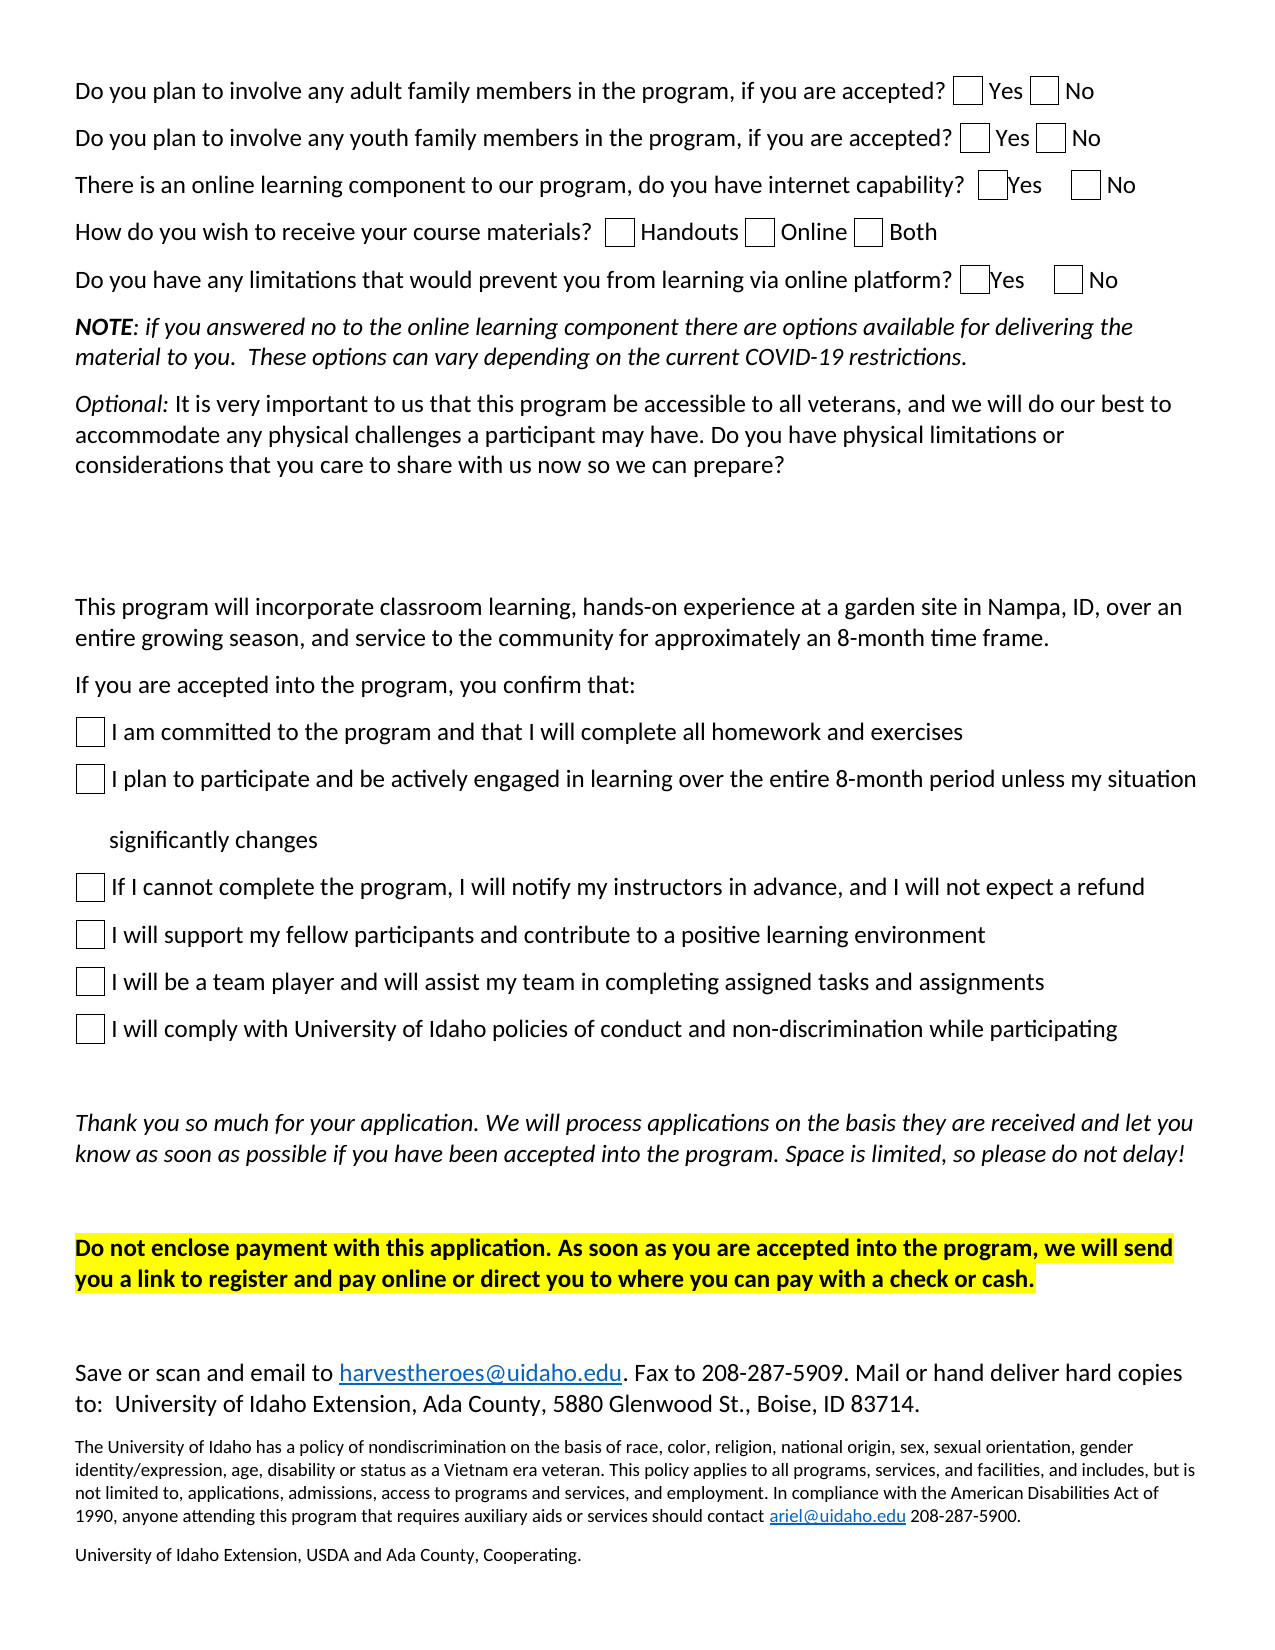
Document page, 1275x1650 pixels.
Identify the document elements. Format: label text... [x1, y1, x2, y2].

text Do not enclose payment with this application. As soon as you are accepted into the program, we will send you a link to register and pay online or direct you to where you can pay with a check or cash. [75, 1232, 1200, 1293]
text Save or scan and email to harvestheroes@uidaho.edu. Fax to 208-287-5909. Mail or hand deliver hard copies to: University of Idaho Extension, Ada County, 5880 Glenwood St., Boise, ID 83714. [75, 1357, 1200, 1418]
text Do you plan to involve any adult family members in the program, if you are accepted? Yes No [75, 75, 1200, 106]
text University of Idaho Extension, USDA and Ada County, Cooperating. [75, 1543, 1200, 1566]
text This program will incorporate classroom learning, hands-on experience at a garden site in Nampa, ID, over an entire growing season, and service to the community for approximately an 8-month time frame. [75, 591, 1200, 652]
text Optional: It is very important to us that this program be accessible to all veterans, and we will do our best to accommodate any physical challenges a participant may have. Do you have physical limitations or considerations that you care to share with us now so we can prepare? [75, 389, 1200, 480]
text I will be a team player and will assist my team in completing assigned tasks and assignments [75, 966, 1200, 996]
text I will support my fellow participants and contribute to a positive learning environment [75, 919, 1200, 949]
text Do you have any limitations that would prevent you from learning via online platform? Yes No [75, 264, 1200, 294]
text I will comply with University of Idaho policies of conduct and non-discrimination while participating [75, 1013, 1200, 1044]
text Thank you so much for your application. We will process applications on the basis they are received and let you know as soon as possible if you have been accepted into the program. Space is limited, so please do not delay! [75, 1107, 1200, 1168]
text There is an online learning component to our program, do you have internet capability? Yes No [75, 169, 1200, 200]
text I am committed to the program and that I will complete all homework and exercises [75, 716, 1200, 747]
text The University of Idaho has a policy of nondiscrimination on the basis of race, color, religion, national origin, sex, sexual orientation, gender identity/expression, age, disability or status as a Vietnam era veteran. This policy applies to all programs, services, and facilities, and includes, but is not limited to, applications, admissions, access to programs and services, and employment. In compliance with the American Disabilities Act of 1990, anyone attending this program that requires auxiliary aids or services should contact ariel@uidaho.edu 208-287-5900. [75, 1435, 1200, 1527]
text I plan to participate and be actively engaged in learning over the entire 8-month period unless my situation significantly changes [75, 763, 1200, 855]
text How do you wish to receive your course materials? Handouts Online Both [75, 217, 1200, 247]
text NOTE: if you answered no to the online learning component there are options available for delivering the material to you. These options can vary depending on the current COVID-19 restrictions. [75, 311, 1200, 372]
text If I cannot complete the program, I will notify my instructors in advance, and I will not expect a refund [75, 872, 1200, 902]
text If you are accepted into the program, you confirm that: [75, 669, 1200, 699]
text Do you plan to involve any youth family members in the program, if you are accepted? Yes No [75, 122, 1200, 153]
